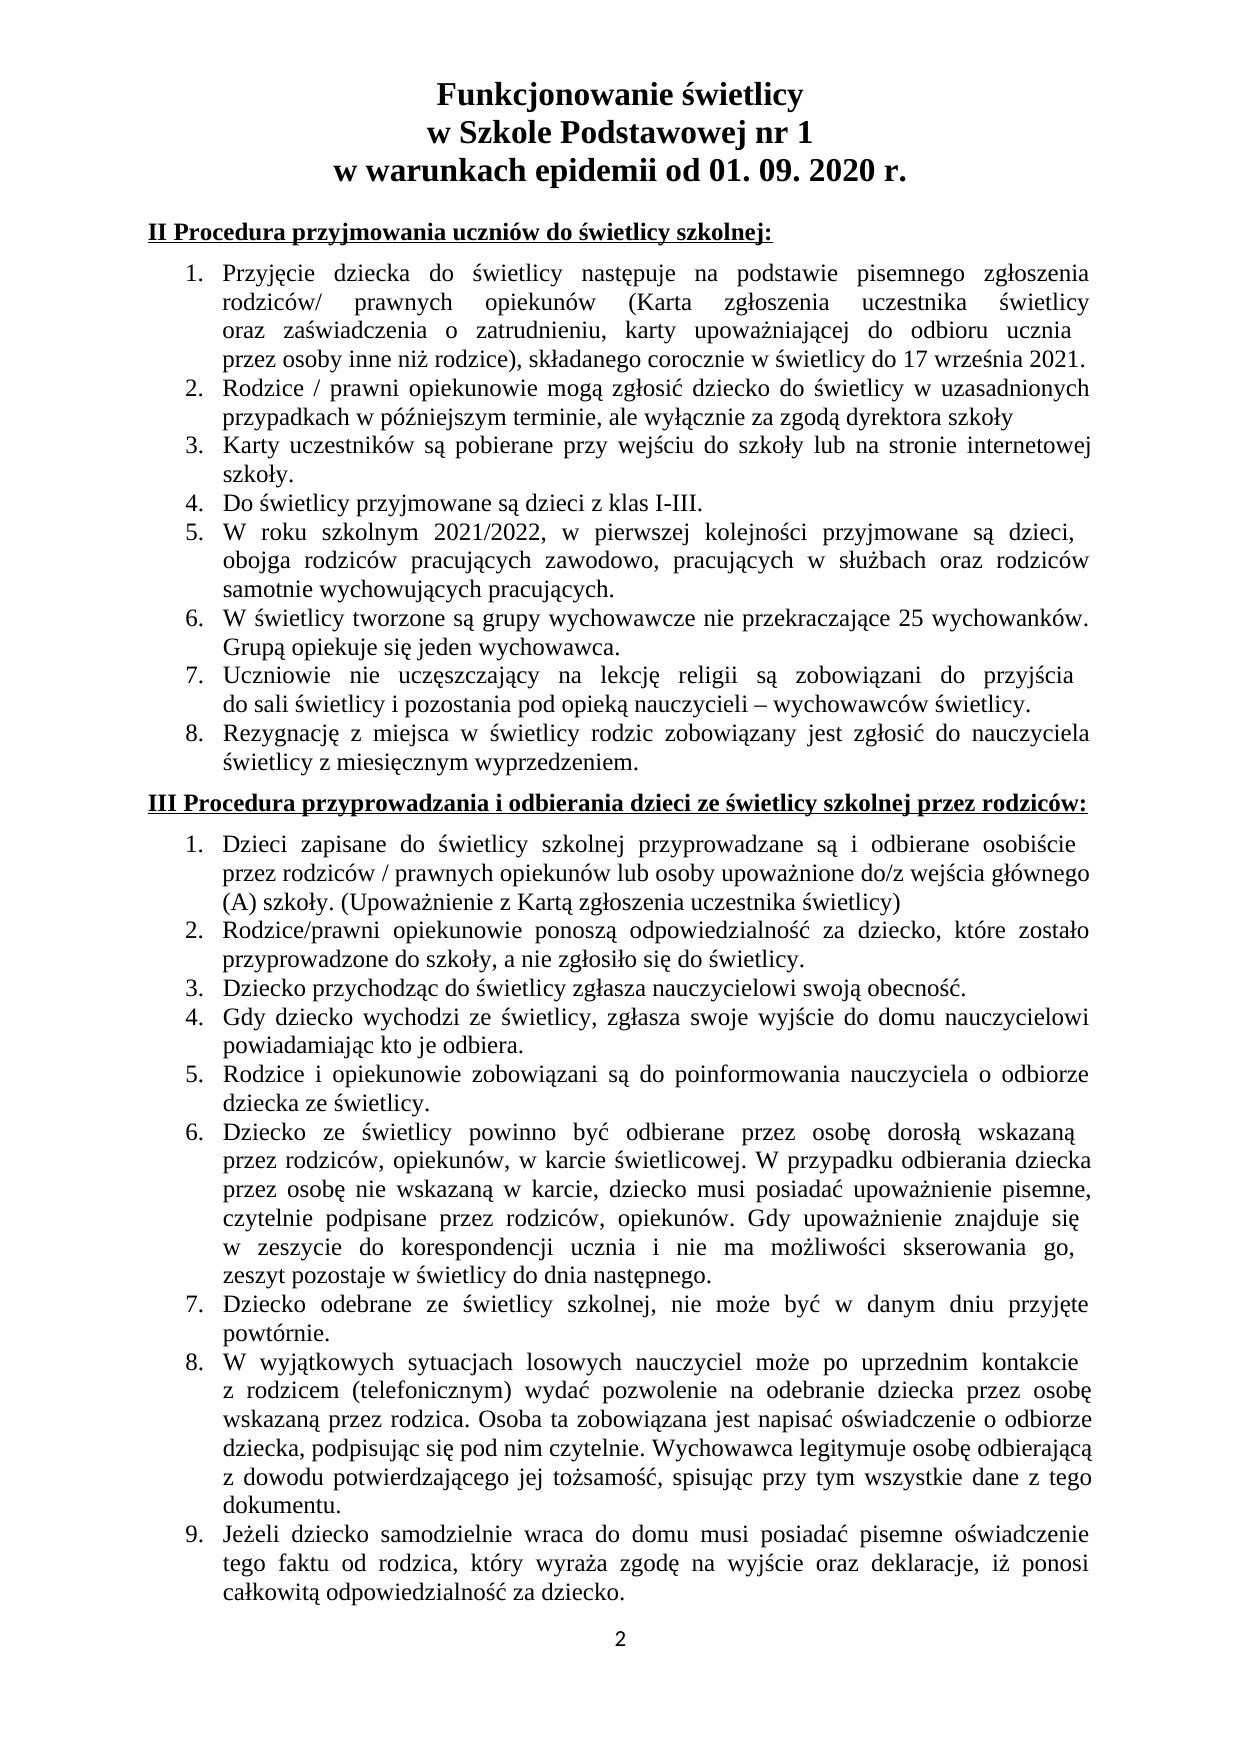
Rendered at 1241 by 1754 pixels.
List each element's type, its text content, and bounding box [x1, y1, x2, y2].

list Rodzice i opiekunowie zobowiązani są do poinformowania nauczyciela o odbiorze dziecka ze świetlicy. [185, 1059, 1090, 1117]
list W wyjątkowych sytuacjach losowych nauczyciel może po uprzednim kontakcie z rodzicem (telefonicznym) wydać pozwolenie na odebranie dziecka przez osobę wskazaną przez rodzica. Osoba ta zobowiązana jest napisać oświadczenie o odbiorze dziecka, podpisując się pod nim czytelnie. Wychowawca legitymuje osobę odbierającą z dowodu potwierdzającego jej tożsamość, spisując przy tym wszystkie dane z tego dokumentu. [185, 1347, 1093, 1519]
list Rodzice/prawni opiekunowie ponoszą odpowiedzialność za dziecko, które zostało przyprowadzone do szkoły, a nie zgłosiło się do świetlicy. [185, 916, 1090, 973]
list Dziecko odebrane ze świetlicy szkolnej, nie może być w danym dniu przyjęte powtórnie. [185, 1289, 1090, 1347]
text II Procedura przyjmowania uczniów do świetlicy szkolnej: [148, 217, 1093, 246]
text III Procedura przyprowadzania i odbierania dzieci ze świetlicy szkolnej przez rodziców: [148, 788, 1093, 817]
list Rezygnację z miejsca w świetlicy rodzic zobowiązany jest zgłosić do nauczyciela świetlicy z miesięcznym wyprzedzeniem. [185, 718, 1090, 776]
list Do świetlicy przyjmowane są dzieci z klas I-III. [185, 488, 1093, 517]
list Dziecko ze świetlicy powinno być odbierane przez osobę dorosłą wskazaną przez rodziców, opiekunów, w karcie świetlicowej. W przypadku odbierania dziecka przez osobę nie wskazaną w karcie, dziecko musi posiadać upoważnienie pisemne, czytelnie podpisane przez rodziców, opiekunów. Gdy upoważnienie znajduje się w zeszycie do korespondencji ucznia i nie ma możliwości skserowania go, zeszyt pozostaje w świetlicy do dnia następnego. [185, 1117, 1093, 1289]
list W świetlicy tworzone są grupy wychowawcze nie przekraczające 25 wychowanków. Grupą opiekuje się jeden wychowawca. [185, 603, 1090, 661]
list Gdy dziecko wychodzi ze świetlicy, zgłasza swoje wyjście do domu nauczycielowi powiadamiając kto je odbiera. [185, 1002, 1090, 1059]
list Przyjęcie dziecka do świetlicy następuje na podstawie pisemnego zgłoszenia rodziców/ prawnych opiekunów (Karta zgłoszenia uczestnika świetlicy oraz zaświadczenia o zatrudnieniu, karty upoważniającej do odbioru ucznia przez osoby inne niż rodzice), składanego corocznie w świetlicy do 17 września 2021. [185, 258, 1090, 373]
list Dziecko przychodząc do świetlicy zgłasza nauczycielowi swoją obecność. [185, 973, 1093, 1002]
list Jeżeli dziecko samodzielnie wraca do domu musi posiadać pisemne oświadczenie tego faktu od rodzica, który wyraża zgodę na wyjście oraz deklaracje, iż ponosi całkowitą odpowiedzialność za dziecko. [185, 1519, 1090, 1606]
list Rodzice / prawni opiekunowie mogą zgłosić dziecko do świetlicy w uzasadnionych przypadkach w późniejszym terminie, ale wyłącznie za zgodą dyrektora szkoły [185, 373, 1090, 431]
list Uczniowie nie uczęszczający na lekcję religii są zobowiązani do przyjścia do sali świetlicy i pozostania pod opieką nauczycieli – wychowawców świetlicy. [185, 661, 1093, 718]
list Dzieci zapisane do świetlicy szkolnej przyprowadzane są i odbierane osobiście przez rodziców / prawnych opiekunów lub osoby upoważnione do/z wejścia głównego (A) szkoły. (Upoważnienie z Kartą zgłoszenia uczestnika świetlicy) [185, 829, 1090, 916]
list W roku szkolnym 2021/2022, w pierwszej kolejności przyjmowane są dzieci, obojga rodziców pracujących zawodowo, pracujących w służbach oraz rodziców samotnie wychowujących pracujących. [185, 517, 1090, 603]
list Karty uczestników są pobierane przy wejściu do szkoły lub na stronie internetowej szkoły. [185, 431, 1093, 488]
